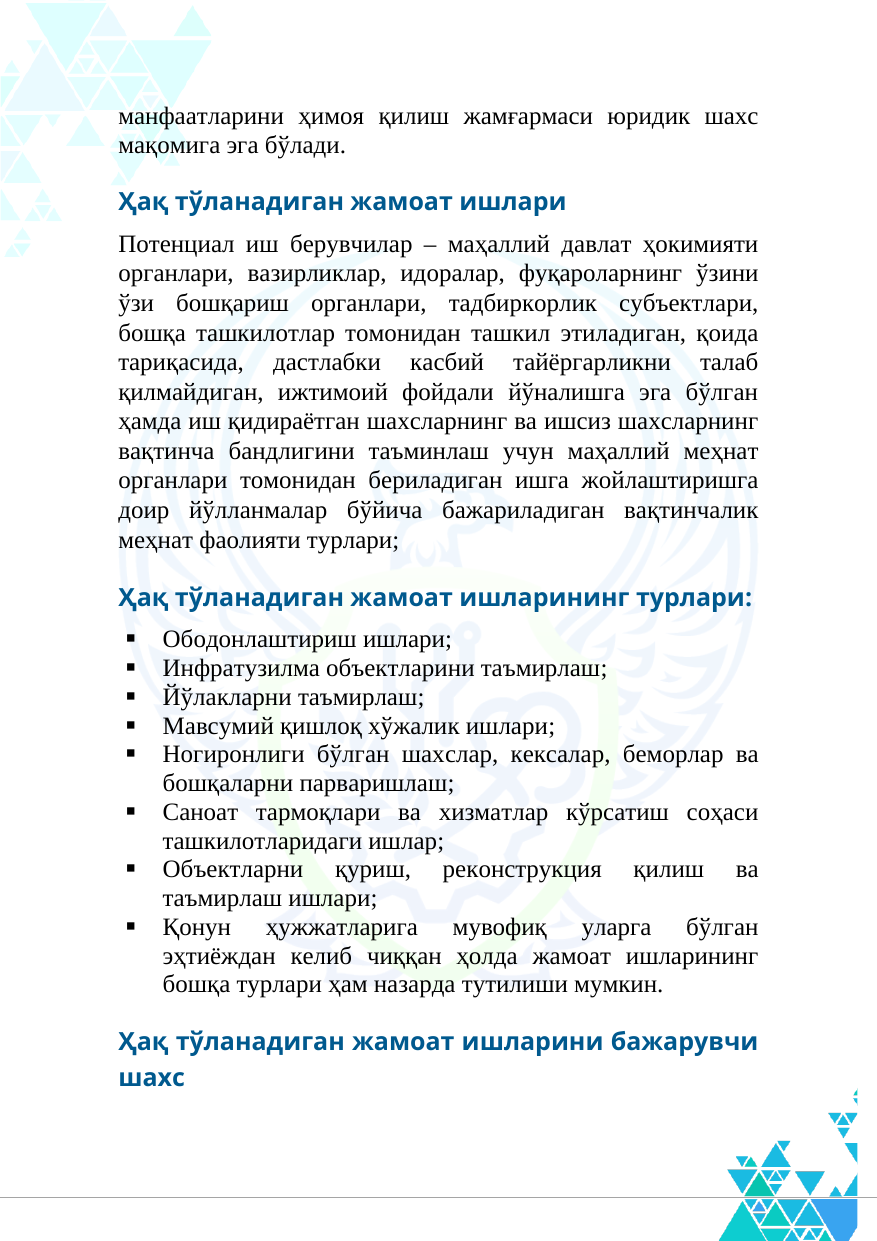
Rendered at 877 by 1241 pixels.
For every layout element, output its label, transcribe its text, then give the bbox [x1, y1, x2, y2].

list Ободонлаштириш ишлари; [125, 624, 759, 653]
text Ҳақ тўланадиган жамоат ишларини бажарувчи шахс [118, 1023, 759, 1094]
list Инфратузилма объектларини таъмирлаш; [125, 653, 759, 682]
list Саноат тармоқлари ва хизматлар кўрсатиш соҳаси ташкилотларидаги ишлар; [125, 797, 759, 854]
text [118, 102, 759, 159]
list Объектларни қуриш, реконструкция қилиш ва таъмирлаш ишлари; [125, 854, 759, 912]
list Йўлакларни таъмирлаш; [125, 682, 759, 711]
picture [710, 1084, 858, 1241]
text Ҳақ тўланадиган жамоат ишлари [118, 184, 759, 218]
text Ҳақ тўланадиган жамоат ишларининг турлари: [118, 579, 759, 613]
list Мавсумий қишлоқ хўжалик ишлари; [125, 711, 759, 739]
list Қонун ҳужжатларига мувофиқ уларга бўлган эҳтиёждан келиб чиққан ҳолда жамоат ишларининг бошқа турлари ҳам назарда тутилиши мумкин. [125, 912, 759, 998]
text Потенциал иш берувчилар – маҳаллий давлат ҳокимияти органлари, вазирликлар, идоралар, фуқароларнинг ўзини ўзи бошқариш органлари, тадбиркорлик субъектлари, бошқа ташкилотлар томонидан ташкил этиладиган, қоида тариқасида, дастлабки касбий тайёргарликни талаб қилмайдиган, ижтимоий фойдали йўналишга эга бўлган ҳамда иш қидираётган шахсларнинг ва ишсиз шахсларнинг вақтинча бандлигини таъминлаш учун маҳаллий меҳнат органлари томонидан бериладиган ишга жойлаштиришга доир йўлланмалар бўйича бажариладиган вақтинчалик меҳнат фаолияти турлари; [118, 229, 759, 553]
list Ногиронлиги бўлган шахслар, кексалар, беморлар ва бошқаларни парваришлаш; [125, 739, 759, 797]
